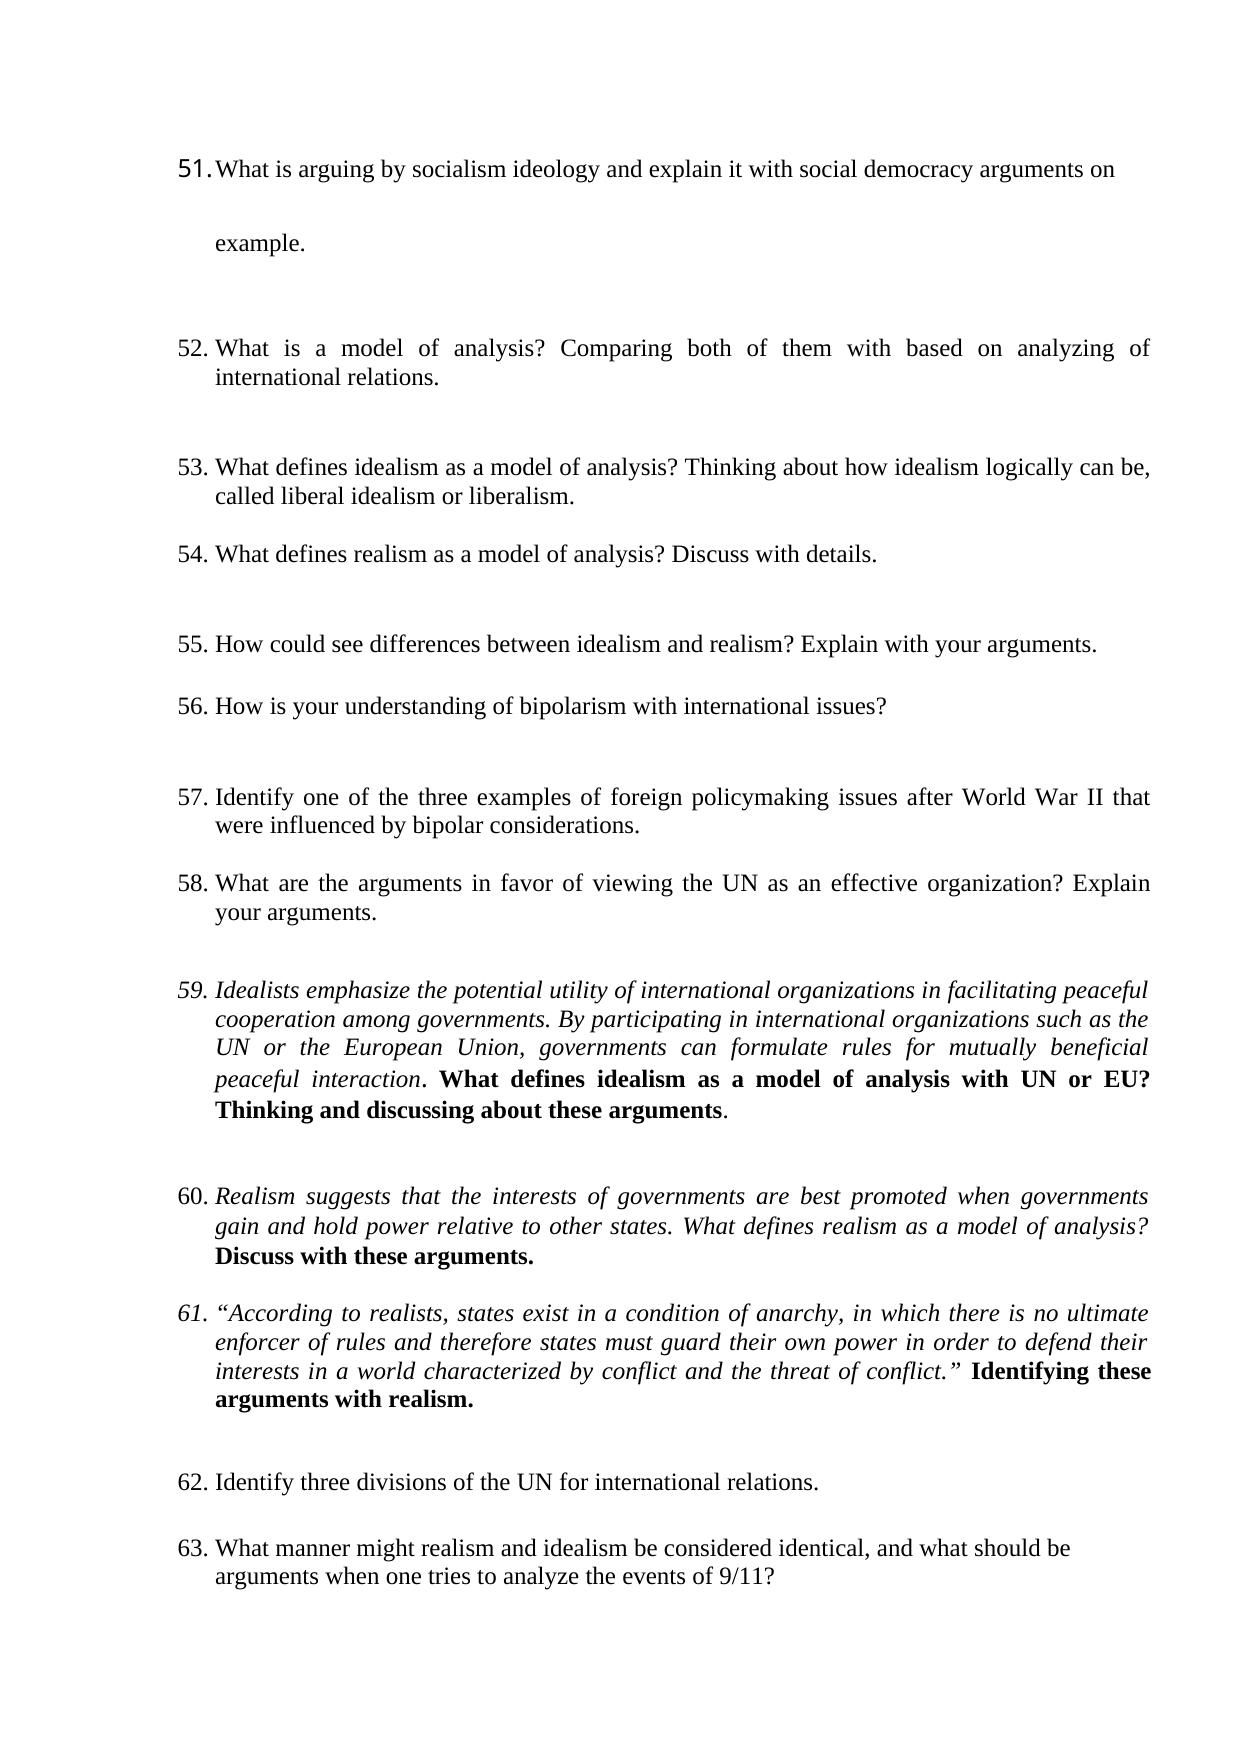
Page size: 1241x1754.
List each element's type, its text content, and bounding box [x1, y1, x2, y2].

list What manner might realism and idealism be considered identical, and what should be arguments when one tries to analyze the events of 9/11? [177, 1533, 1152, 1590]
list What are the arguments in favor of viewing the UN as an effective organization? Explain your arguments. [177, 868, 1152, 925]
list How is your understanding of bipolarism with international issues? [177, 691, 1152, 720]
list Realism suggests that the interests of governments are best promoted when governments gain and hold power relative to other states. What defines realism as a model of analysis? Discuss with these arguments. [177, 1181, 1152, 1269]
list What defines idealism as a model of analysis? Thinking about how idealism logically can be, called liberal idealism or liberalism. [177, 452, 1152, 510]
list Identify one of the three examples of foreign policymaking issues after World War II that were influenced by bipolar considerations. [177, 782, 1152, 839]
list What is a model of analysis? Comparing both of them with based on analyzing of international relations. [177, 333, 1152, 391]
list What is arguing by socialism ideology and explain it with social democracy arguments on example. [177, 151, 1152, 257]
list Identify three divisions of the UN for international relations. [177, 1467, 1152, 1495]
list What defines realism as a model of analysis? Discuss with details. [177, 539, 1152, 567]
list How could see differences between idealism and realism? Explain with your arguments. [177, 629, 1152, 658]
list “According to realists, states exist in a condition of anarchy, in which there is no ultimate enforcer of rules and therefore states must guard their own power in order to defend their interests in a world characterized by conflict and the threat of conflict.” Identifying these arguments with realism. [177, 1298, 1152, 1413]
list Idealists emphasize the potential utility of international organizations in facilitating peaceful cooperation among governments. By participating in international organizations such as the UN or the European Union, governments can formulate rules for mutually beneficial peaceful interaction. What defines idealism as a model of analysis with UN or EU? Thinking and discussing about these arguments. [177, 975, 1152, 1124]
